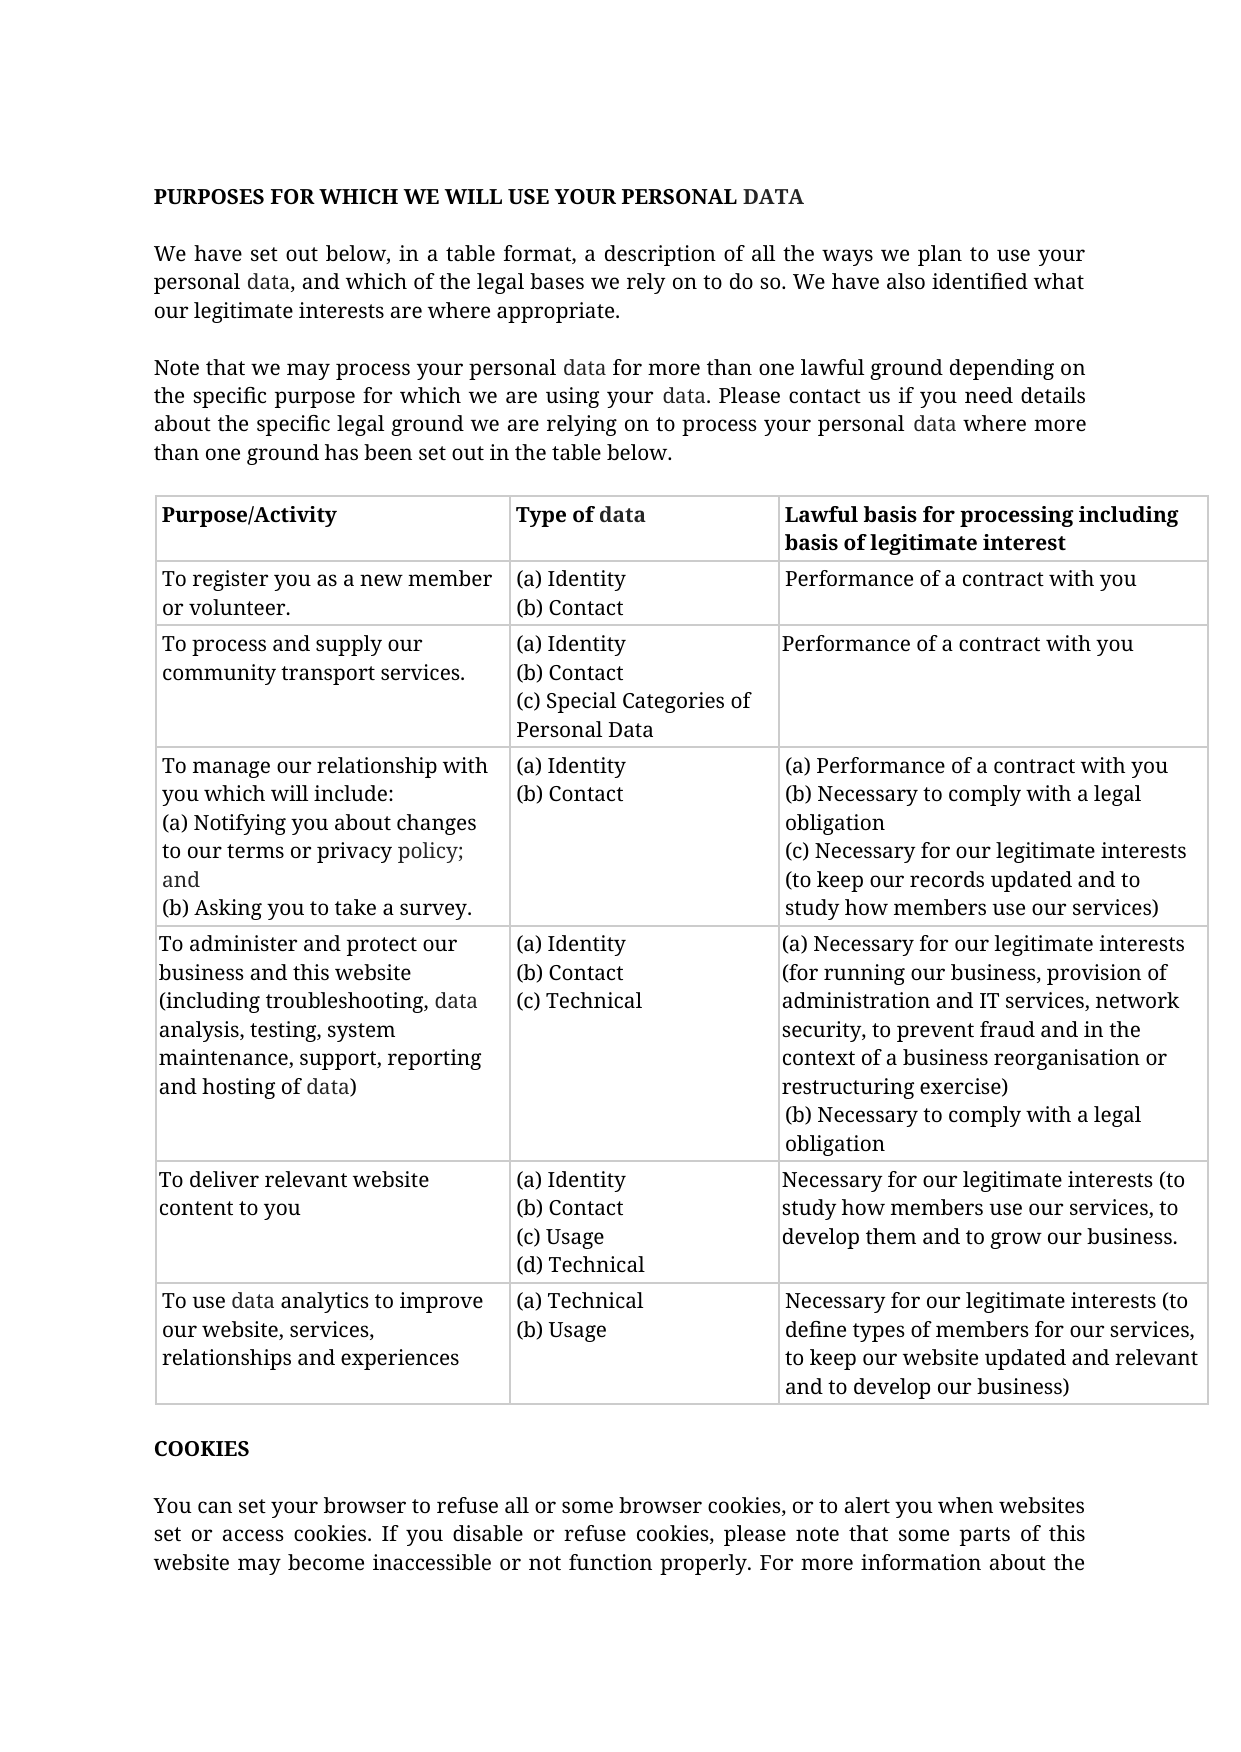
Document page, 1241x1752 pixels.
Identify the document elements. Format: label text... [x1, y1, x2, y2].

table_cell Necessary for our legitimate interests (to study how members use our services, to develop them and to grow our business. [780, 1162, 1207, 1282]
table_cell To deliver relevant website content to you [157, 1162, 509, 1282]
table_cell (a) Identity (b) Contact (c) Usage (d) Technical [511, 1162, 778, 1282]
table_header Lawful basis for processing including basis of legitimate interest [780, 497, 1207, 559]
text COOKIES [153, 1434, 1087, 1462]
table_cell (a) Identity (b) Contact (c) Special Categories of Personal Data [511, 626, 778, 746]
text PURPOSES FOR WHICH WE WILL USE YOUR PERSONAL DATA [153, 182, 1087, 210]
table_cell (a) Performance of a contract with you (b) Necessary to comply with a legal obligation (c) Necessary for our legitimate interests (to keep our records updated and to study how members use our services) [780, 748, 1207, 924]
table_cell Performance of a contract with you [780, 626, 1207, 746]
table_cell (a) Necessary for our legitimate interests (for running our business, provision of administration and IT services, network security, to prevent fraud and in the context of a business reorganisation or restructuring exercise) (b) Necessary to comply with a legal obligation [780, 927, 1207, 1160]
table_cell To use data analytics to improve our website, services, relationships and experiences [157, 1284, 509, 1403]
table_cell (a) Technical (b) Usage [511, 1284, 778, 1403]
table_header Type of data [511, 497, 778, 559]
table_cell To administer and protect our business and this website (including troubleshooting, data analysis, testing, system maintenance, support, reporting and hosting of data) [157, 927, 509, 1160]
table_cell Necessary for our legitimate interests (to define types of members for our services, to keep our website updated and relevant and to develop our business) [780, 1284, 1207, 1403]
text We have set out below, in a table format, a description of all the ways we plan to use your personal data, and which of the legal bases we rely on to do so. We have also identified what our legitimate interests are where appropriate. [153, 239, 1087, 324]
table_cell (a) Identity (b) Contact [511, 748, 778, 924]
table_cell To process and supply our community transport services. [157, 626, 509, 746]
table_header Purpose/Activity [157, 497, 509, 559]
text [153, 1491, 1087, 1576]
text Note that we may process your personal data for more than one lawful ground depending on the specific purpose for which we are using your data. Please contact us if you need details about the specific legal ground we are relying on to process your personal data where more than one ground has been set out in the table below. [153, 353, 1087, 466]
table_cell Performance of a contract with you [780, 562, 1207, 624]
table_cell (a) Identity (b) Contact (c) Technical [511, 927, 778, 1160]
table_cell (a) Identity (b) Contact [511, 562, 778, 624]
table_cell To register you as a new member or volunteer. [157, 562, 509, 624]
table_cell To manage our relationship with you which will include: (a) Notifying you about changes to our terms or privacy policy; and (b) Asking you to take a survey. [157, 748, 509, 924]
